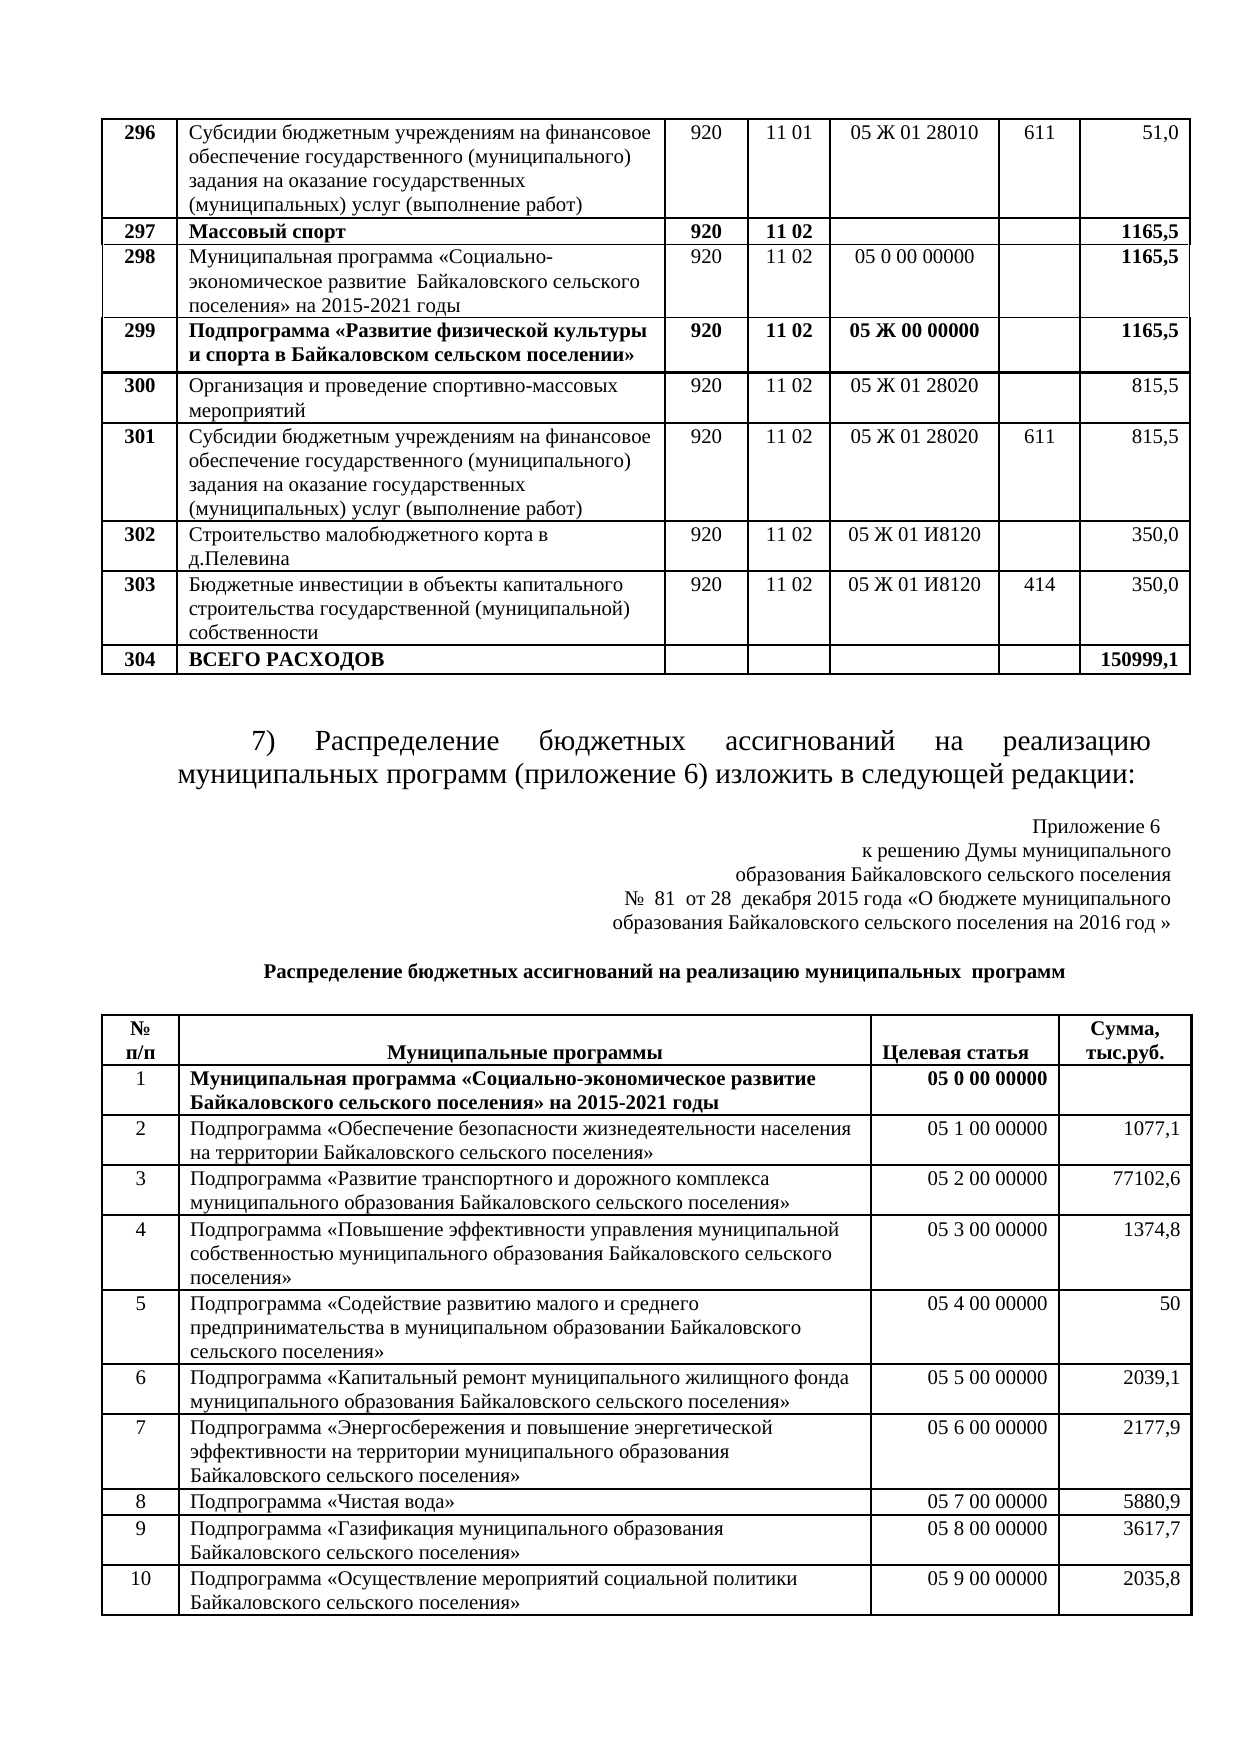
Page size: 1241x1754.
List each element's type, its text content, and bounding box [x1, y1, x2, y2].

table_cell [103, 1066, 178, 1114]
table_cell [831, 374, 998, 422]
subtitle Распределение бюджетных ассигнований на реализацию муниципальных программ [177, 959, 1152, 983]
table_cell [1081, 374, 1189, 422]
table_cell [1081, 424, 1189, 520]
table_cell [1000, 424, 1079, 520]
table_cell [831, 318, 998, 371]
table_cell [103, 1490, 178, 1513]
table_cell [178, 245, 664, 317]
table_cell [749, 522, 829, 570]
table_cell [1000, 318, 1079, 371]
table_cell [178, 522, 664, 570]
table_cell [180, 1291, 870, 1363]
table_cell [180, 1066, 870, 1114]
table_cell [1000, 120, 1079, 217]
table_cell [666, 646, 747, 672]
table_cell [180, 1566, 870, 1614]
text Приложение 6 [177, 814, 1160, 838]
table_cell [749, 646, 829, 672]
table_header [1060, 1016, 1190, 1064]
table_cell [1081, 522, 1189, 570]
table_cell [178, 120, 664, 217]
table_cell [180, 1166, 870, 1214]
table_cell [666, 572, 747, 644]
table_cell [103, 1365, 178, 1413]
text образования Байкаловского сельского поселения на 2016 год » [177, 910, 1171, 934]
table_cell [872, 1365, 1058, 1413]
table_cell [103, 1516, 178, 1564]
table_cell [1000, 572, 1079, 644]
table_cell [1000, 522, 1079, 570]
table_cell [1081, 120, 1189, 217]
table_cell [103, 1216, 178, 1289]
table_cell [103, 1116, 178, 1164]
text 7) Распределение бюджетных ассигнований на реализацию муниципальных программ (приложение 6) изложить в следующей редакции: [177, 723, 1152, 790]
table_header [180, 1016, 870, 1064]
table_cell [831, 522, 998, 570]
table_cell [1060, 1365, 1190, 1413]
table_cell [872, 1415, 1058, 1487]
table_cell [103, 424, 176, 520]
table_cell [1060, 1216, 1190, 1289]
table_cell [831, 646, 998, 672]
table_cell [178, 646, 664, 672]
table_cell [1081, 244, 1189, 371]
text к решению Думы муниципального [177, 838, 1171, 862]
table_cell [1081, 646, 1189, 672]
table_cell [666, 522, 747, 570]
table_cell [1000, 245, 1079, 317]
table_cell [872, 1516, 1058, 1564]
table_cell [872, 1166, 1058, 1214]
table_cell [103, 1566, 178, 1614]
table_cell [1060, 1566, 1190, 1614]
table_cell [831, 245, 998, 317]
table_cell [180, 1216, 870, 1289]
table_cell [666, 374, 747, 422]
text образования Байкаловского сельского поселения [177, 862, 1171, 886]
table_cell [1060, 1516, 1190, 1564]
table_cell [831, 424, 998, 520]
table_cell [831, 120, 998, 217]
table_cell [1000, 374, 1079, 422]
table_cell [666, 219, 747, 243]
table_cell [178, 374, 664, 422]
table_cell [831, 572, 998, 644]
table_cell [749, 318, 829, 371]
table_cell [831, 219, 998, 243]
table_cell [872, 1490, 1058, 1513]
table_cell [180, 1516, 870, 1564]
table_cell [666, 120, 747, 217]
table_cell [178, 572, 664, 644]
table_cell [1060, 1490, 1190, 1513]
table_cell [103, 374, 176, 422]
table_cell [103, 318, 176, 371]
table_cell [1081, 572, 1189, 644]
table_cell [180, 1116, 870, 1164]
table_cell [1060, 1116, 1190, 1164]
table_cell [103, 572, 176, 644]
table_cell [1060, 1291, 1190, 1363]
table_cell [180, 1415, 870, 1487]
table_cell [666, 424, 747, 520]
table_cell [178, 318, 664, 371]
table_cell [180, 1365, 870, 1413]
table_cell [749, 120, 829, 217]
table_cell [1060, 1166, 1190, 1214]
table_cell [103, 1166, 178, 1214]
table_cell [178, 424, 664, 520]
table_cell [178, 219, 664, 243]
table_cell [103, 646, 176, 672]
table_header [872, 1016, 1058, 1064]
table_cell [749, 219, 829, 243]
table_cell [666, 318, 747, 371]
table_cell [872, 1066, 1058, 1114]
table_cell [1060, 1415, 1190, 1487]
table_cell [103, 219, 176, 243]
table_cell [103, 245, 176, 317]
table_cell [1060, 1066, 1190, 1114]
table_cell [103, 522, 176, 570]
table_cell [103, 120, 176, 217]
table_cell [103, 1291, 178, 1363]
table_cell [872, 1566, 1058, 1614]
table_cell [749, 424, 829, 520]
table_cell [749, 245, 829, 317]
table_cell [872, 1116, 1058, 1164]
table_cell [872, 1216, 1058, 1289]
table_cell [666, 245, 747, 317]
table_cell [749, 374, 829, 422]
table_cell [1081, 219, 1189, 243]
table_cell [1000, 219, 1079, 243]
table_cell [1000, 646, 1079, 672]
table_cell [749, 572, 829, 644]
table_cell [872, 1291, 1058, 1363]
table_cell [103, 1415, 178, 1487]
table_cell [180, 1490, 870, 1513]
text № 81 от 28 декабря 2015 года «О бюджете муниципального [177, 886, 1171, 910]
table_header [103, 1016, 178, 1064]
